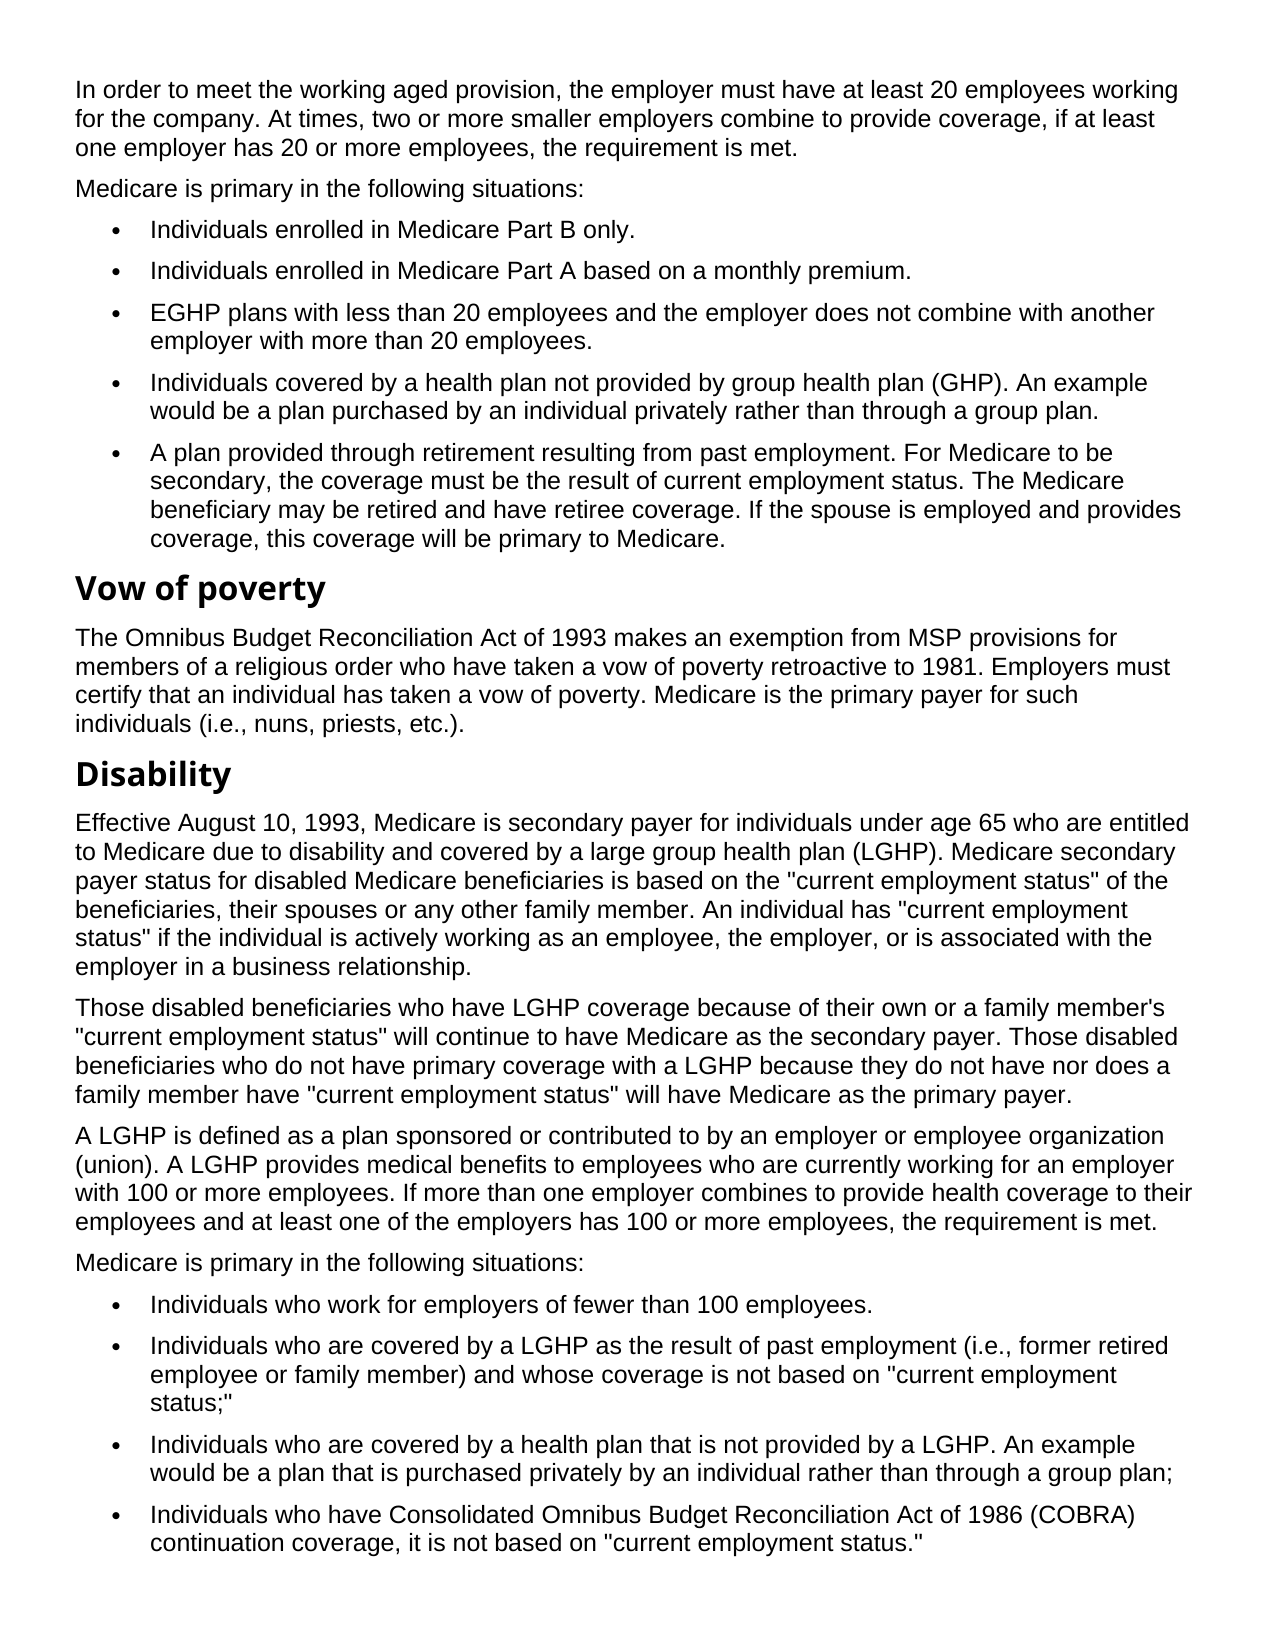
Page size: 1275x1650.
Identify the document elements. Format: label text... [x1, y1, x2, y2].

text Medicare is primary in the following situations: [75, 174, 1200, 202]
text Vow of poverty [75, 565, 1200, 610]
text Individuals who are covered by a health plan that is not provided by a LGHP. An example would be a plan that is purchased privately by an individual rather than through a group plan; [112, 1429, 1200, 1487]
text Individuals enrolled in Medicare Part B only. [112, 215, 1200, 244]
text EGHP plans with less than 20 employees and the employer does not combine with another employer with more than 20 employees. [112, 297, 1200, 355]
text A LGHP is defined as a plan sponsored or contributed to by an employer or employee organization (union). A LGHP provides medical benefits to employees who are currently working for an employer with 100 or more employees. If more than one employer combines to provide health coverage to their employees and at least one of the employers has 100 or more employees, the requirement is met. [75, 1121, 1200, 1236]
text A plan provided through retirement resulting from past employment. For Medicare to be secondary, the coverage must be the result of current employment status. The Medicare beneficiary may be retired and have retiree coverage. If the spouse is employed and provides coverage, this coverage will be primary to Medicare. [112, 437, 1200, 552]
text Individuals enrolled in Medicare Part A based on a monthly premium. [112, 256, 1200, 285]
text Those disabled beneficiaries who have LGHP coverage because of their own or a family member's "current employment status" will continue to have Medicare as the secondary payer. Those disabled beneficiaries who do not have primary coverage with a LGHP because they do not have nor does a family member have "current employment status" will have Medicare as the primary payer. [75, 993, 1200, 1108]
text Individuals covered by a health plan not provided by group health plan (GHP). An example would be a plan purchased by an individual privately rather than through a group plan. [112, 367, 1200, 425]
text Disability [75, 750, 1200, 796]
text Individuals who have Consolidated Omnibus Budget Reconciliation Act of 1986 (COBRA) continuation coverage, it is not based on "current employment status." [112, 1499, 1200, 1557]
text Individuals who are covered by a LGHP as the result of past employment (i.e., former retired employee or family member) and whose coverage is not based on "current employment status;" [112, 1331, 1200, 1417]
text Medicare is primary in the following situations: [75, 1248, 1200, 1277]
text In order to meet the working aged provision, the employer must have at least 20 employees working for the company. At times, two or more smaller employers combine to provide coverage, if at least one employer has 20 or more employees, the requirement is met. [75, 75, 1200, 161]
text The Omnibus Budget Reconciliation Act of 1993 makes an exemption from MSP provisions for members of a religious order who have taken a vow of poverty retroactive to 1981. Employers must certify that an individual has taken a vow of poverty. Medicare is the primary payer for such individuals (i.e., nuns, priests, etc.). [75, 623, 1200, 738]
text Effective August 10, 1993, Medicare is secondary payer for individuals under age 65 who are entitled to Medicare due to disability and covered by a large group health plan (LGHP). Medicare secondary payer status for disabled Medicare beneficiaries is based on the "current employment status" of the beneficiaries, their spouses or any other family member. An individual has "current employment status" if the individual is actively working as an employee, the employer, or is associated with the employer in a business relationship. [75, 808, 1200, 981]
text Individuals who work for employers of fewer than 100 employees. [112, 1289, 1200, 1318]
